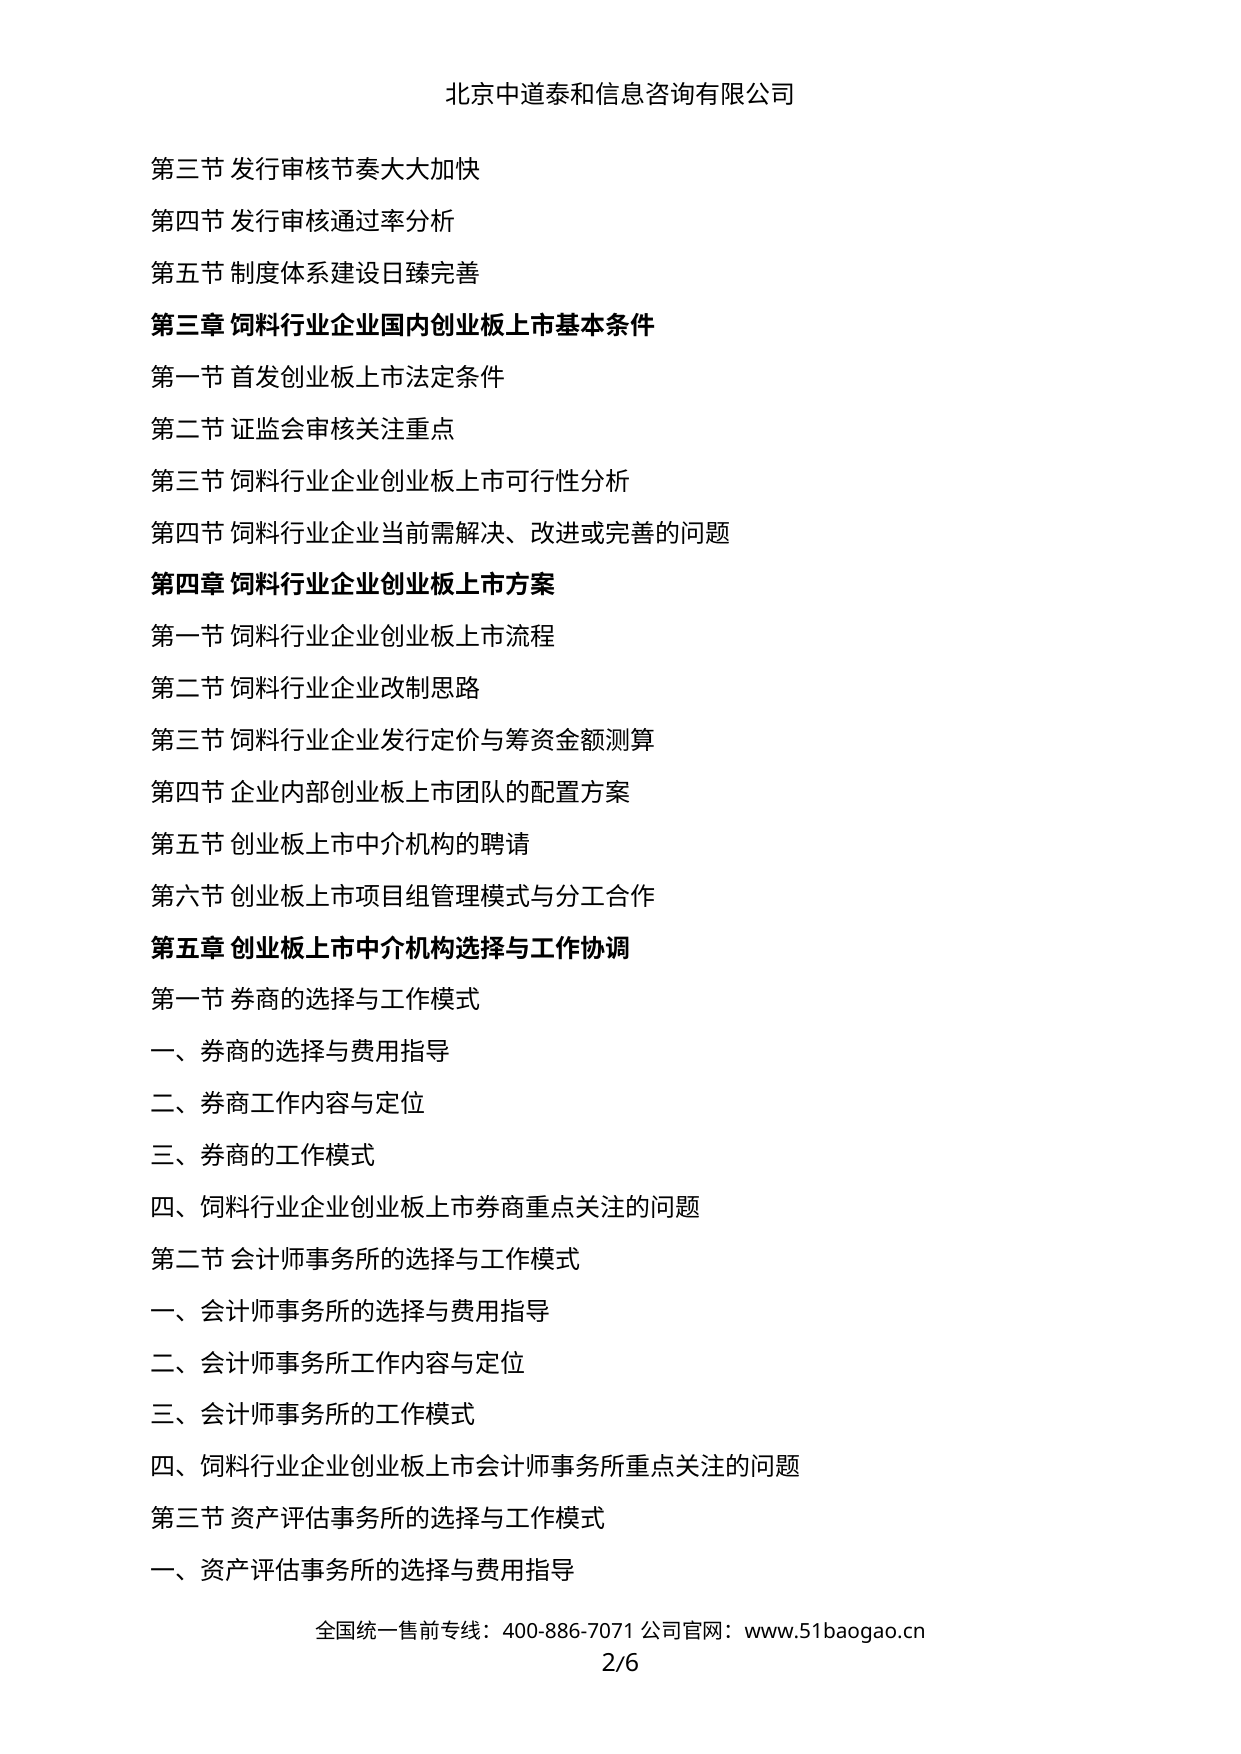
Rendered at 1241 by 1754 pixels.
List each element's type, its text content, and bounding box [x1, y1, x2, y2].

text 一、券商的选择与费用指导 [150, 1032, 1090, 1068]
text 第五节 创业板上市中介机构的聘请 [150, 824, 1090, 861]
text 四、饲料行业企业创业板上市券商重点关注的问题 [150, 1187, 1090, 1224]
text 第四节 企业内部创业板上市团队的配置方案 [150, 772, 1090, 809]
text 第五章 创业板上市中介机构选择与工作协调 [150, 928, 1090, 964]
text 二、券商工作内容与定位 [150, 1084, 1090, 1120]
text 第四节 发行审核通过率分析 [150, 202, 1090, 238]
text 第三节 资产评估事务所的选择与工作模式 [150, 1499, 1090, 1535]
text 一、会计师事务所的选择与费用指导 [150, 1291, 1090, 1327]
text 四、饲料行业企业创业板上市会计师事务所重点关注的问题 [150, 1447, 1090, 1483]
text 第三节 饲料行业企业发行定价与筹资金额测算 [150, 721, 1090, 757]
text 第五节 制度体系建设日臻完善 [150, 254, 1090, 290]
text 第四章 饲料行业企业创业板上市方案 [150, 565, 1090, 601]
text 第六节 创业板上市项目组管理模式与分工合作 [150, 876, 1090, 912]
text 三、会计师事务所的工作模式 [150, 1395, 1090, 1431]
text 一、资产评估事务所的选择与费用指导 [150, 1551, 1090, 1587]
text 第三节 饲料行业企业创业板上市可行性分析 [150, 461, 1090, 497]
text 第一节 饲料行业企业创业板上市流程 [150, 617, 1090, 653]
text 二、会计师事务所工作内容与定位 [150, 1343, 1090, 1379]
text 第三章 饲料行业企业国内创业板上市基本条件 [150, 306, 1090, 342]
text 第二节 会计师事务所的选择与工作模式 [150, 1239, 1090, 1276]
text 第一节 首发创业板上市法定条件 [150, 357, 1090, 394]
text 第四节 饲料行业企业当前需解决、改进或完善的问题 [150, 513, 1090, 549]
text 三、券商的工作模式 [150, 1136, 1090, 1172]
text 第二节 证监会审核关注重点 [150, 409, 1090, 446]
text 第一节 券商的选择与工作模式 [150, 980, 1090, 1016]
text 第三节 发行审核节奏大大加快 [150, 150, 1090, 186]
text 第二节 饲料行业企业改制思路 [150, 669, 1090, 705]
